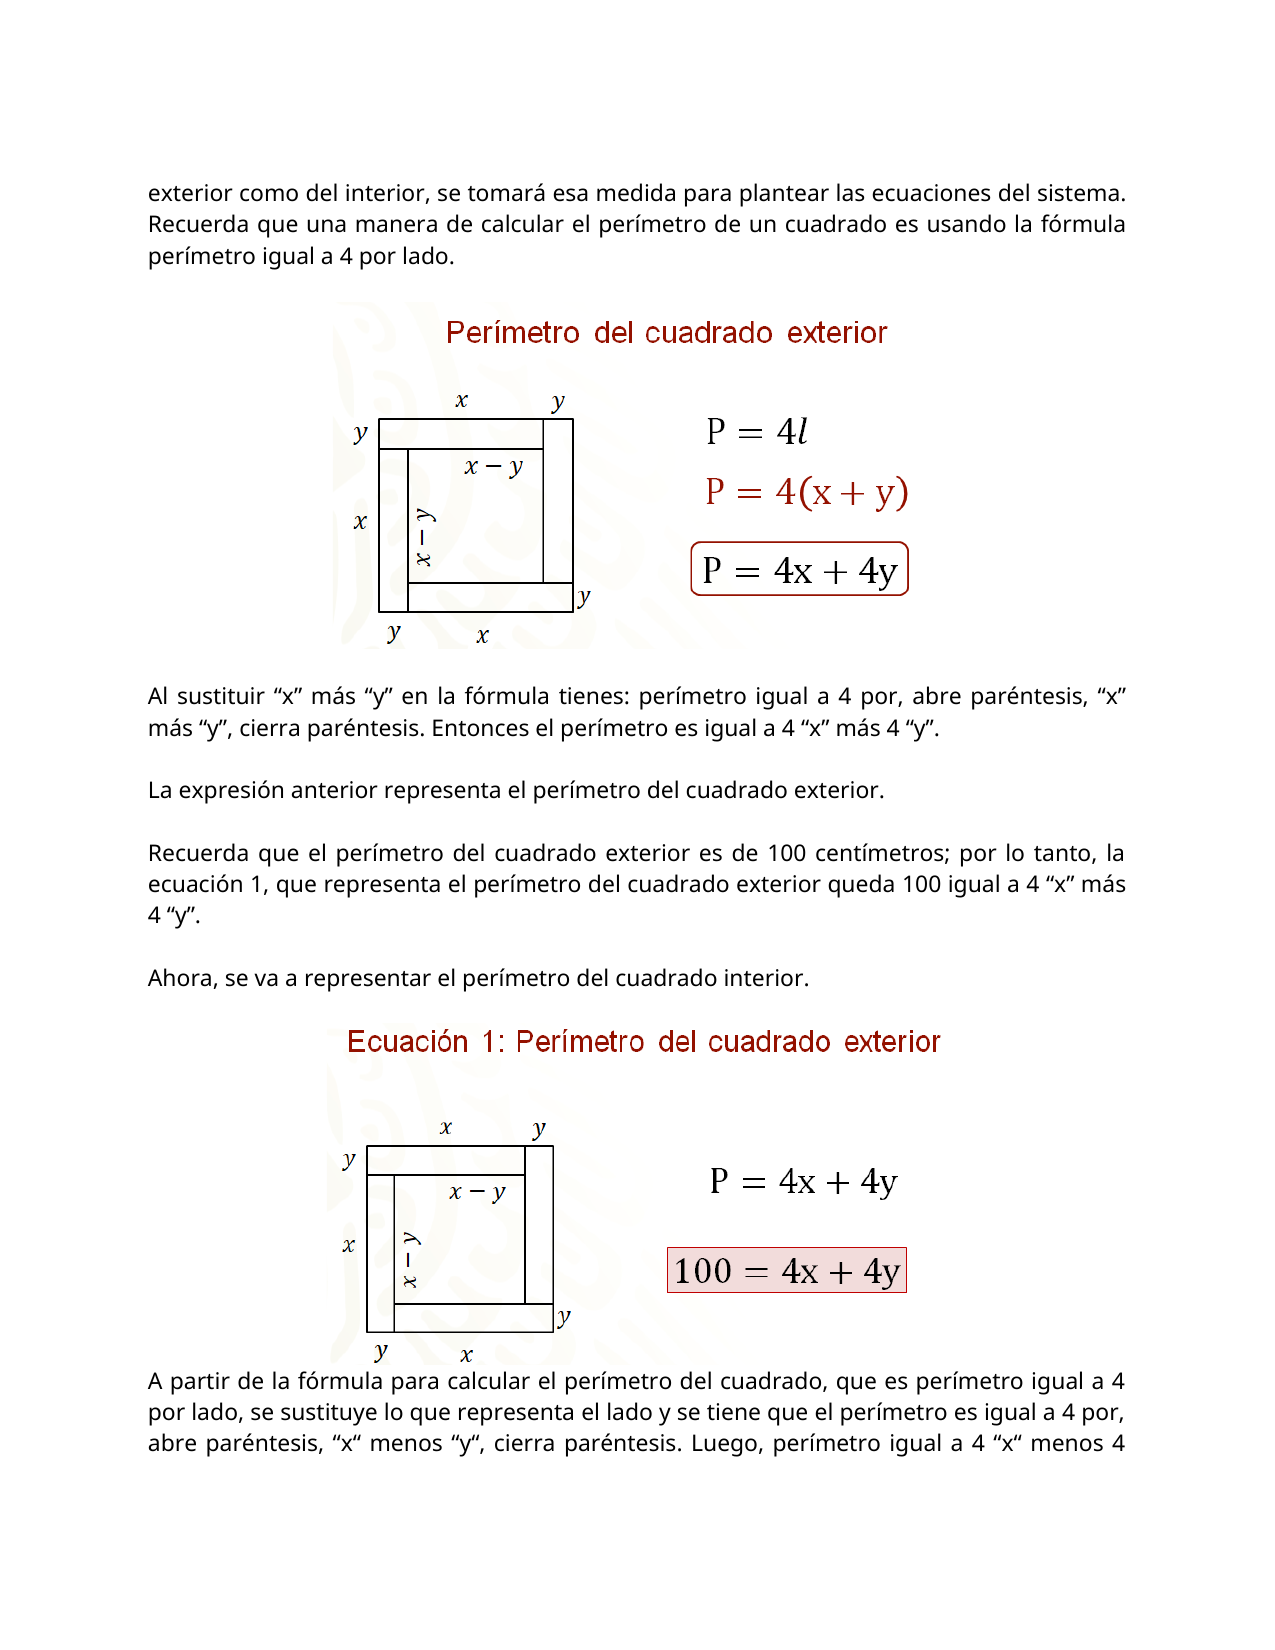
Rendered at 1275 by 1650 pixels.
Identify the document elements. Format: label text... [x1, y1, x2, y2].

text Recuerda que el perímetro del cuadrado exterior es de 100 centímetros; por lo tanto, la ecuación 1, que representa el perímetro del cuadrado exterior queda 100 igual a 4 “x” más 4 “y”. [148, 836, 1127, 930]
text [148, 177, 1127, 271]
text Ahora, se va a representar el perímetro del cuadrado interior. [148, 961, 1127, 993]
picture [326, 1023, 949, 1365]
text La expresión anterior representa el perímetro del cuadrado exterior. [148, 774, 1127, 805]
text Al sustituir “x” más “y” en la fórmula tienes: perímetro igual a 4 por, abre paréntesis, “x” más “y”, cierra paréntesis. Entonces el perímetro es igual a 4 “x” más 4 “y”. [148, 680, 1127, 743]
picture [332, 302, 943, 649]
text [148, 1365, 1127, 1459]
